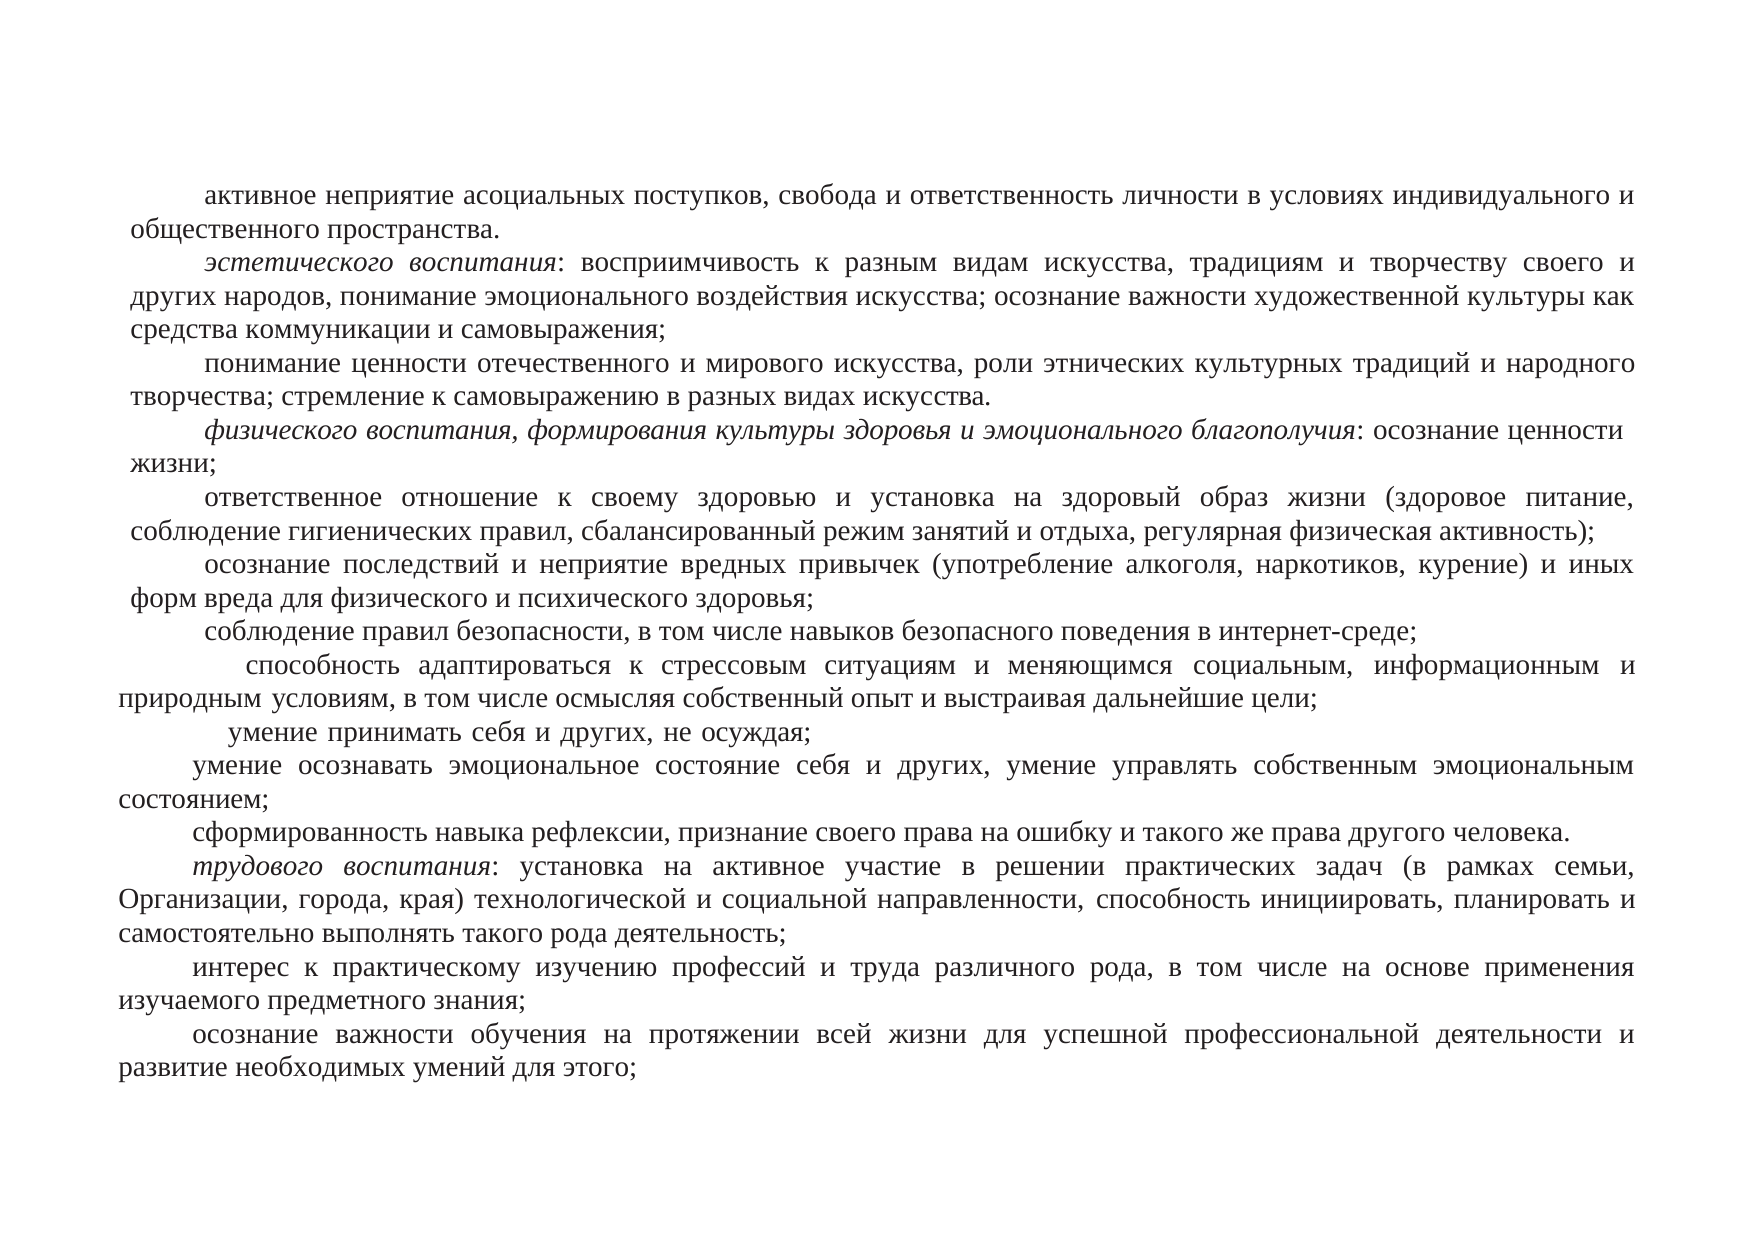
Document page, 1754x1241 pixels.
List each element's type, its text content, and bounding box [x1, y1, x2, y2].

text способность адаптироваться к стрессовым ситуациям и меняющимся социальным, информационным и природным условиям, в том числе осмысляя собственный опыт и выстраивая дальнейшие цели; [118, 647, 1636, 714]
text умение осознавать эмоциональное состояние себя и других, умение управлять собственным эмоциональным состоянием; [118, 747, 1636, 814]
text соблюдение правил безопасности, в том числе навыков безопасного поведения в интернет-среде; [130, 613, 1636, 647]
text сформированность навыка рефлексии, признание своего права на ошибку и такого же права другого человека. [118, 814, 1636, 848]
text умение принимать себя и других, не осуждая; [154, 714, 1636, 747]
text интерес к практическому изучению профессий и труда различного рода, в том числе на основе применения изучаемого предметного знания; [118, 949, 1636, 1016]
text эстетического воспитания: восприимчивость к разным видам искусства, традициям и творчеству своего и других народов, понимание эмоционального воздействия искусства; осознание важности художественной культуры как средства коммуникации и самовыражения; [130, 244, 1636, 345]
text понимание ценности отечественного и мирового искусства, роли этнических культурных традиций и народного творчества; стремление к самовыражению в разных видах искусства. [130, 345, 1636, 412]
text ответственное отношение к своему здоровью и установка на здоровый образ жизни (здоровое питание, соблюдение гигиенических правил, сбалансированный режим занятий и отдыха, регулярная физическая активность); [130, 479, 1636, 546]
text трудового воспитания: установка на активное участие в решении практических задач (в рамках семьи, Организации, города, края) технологической и социальной направленности, способность инициировать, планировать и самостоятельно выполнять такого рода деятельность; [118, 848, 1636, 949]
text осознание последствий и неприятие вредных привычек (употребление алкоголя, наркотиков, курение) и иных форм вреда для физического и психического здоровья; [130, 546, 1636, 613]
text осознание важности обучения на протяжении всей жизни для успешной профессиональной деятельности и развитие необходимых умений для этого; [118, 1016, 1636, 1083]
text активное неприятие асоциальных поступков, свобода и ответственность личности в условиях индивидуального и общественного пространства. [130, 177, 1636, 244]
text физического воспитания, формирования культуры здоровья и эмоционального благополучия: осознание ценности жизни; [130, 412, 1624, 479]
